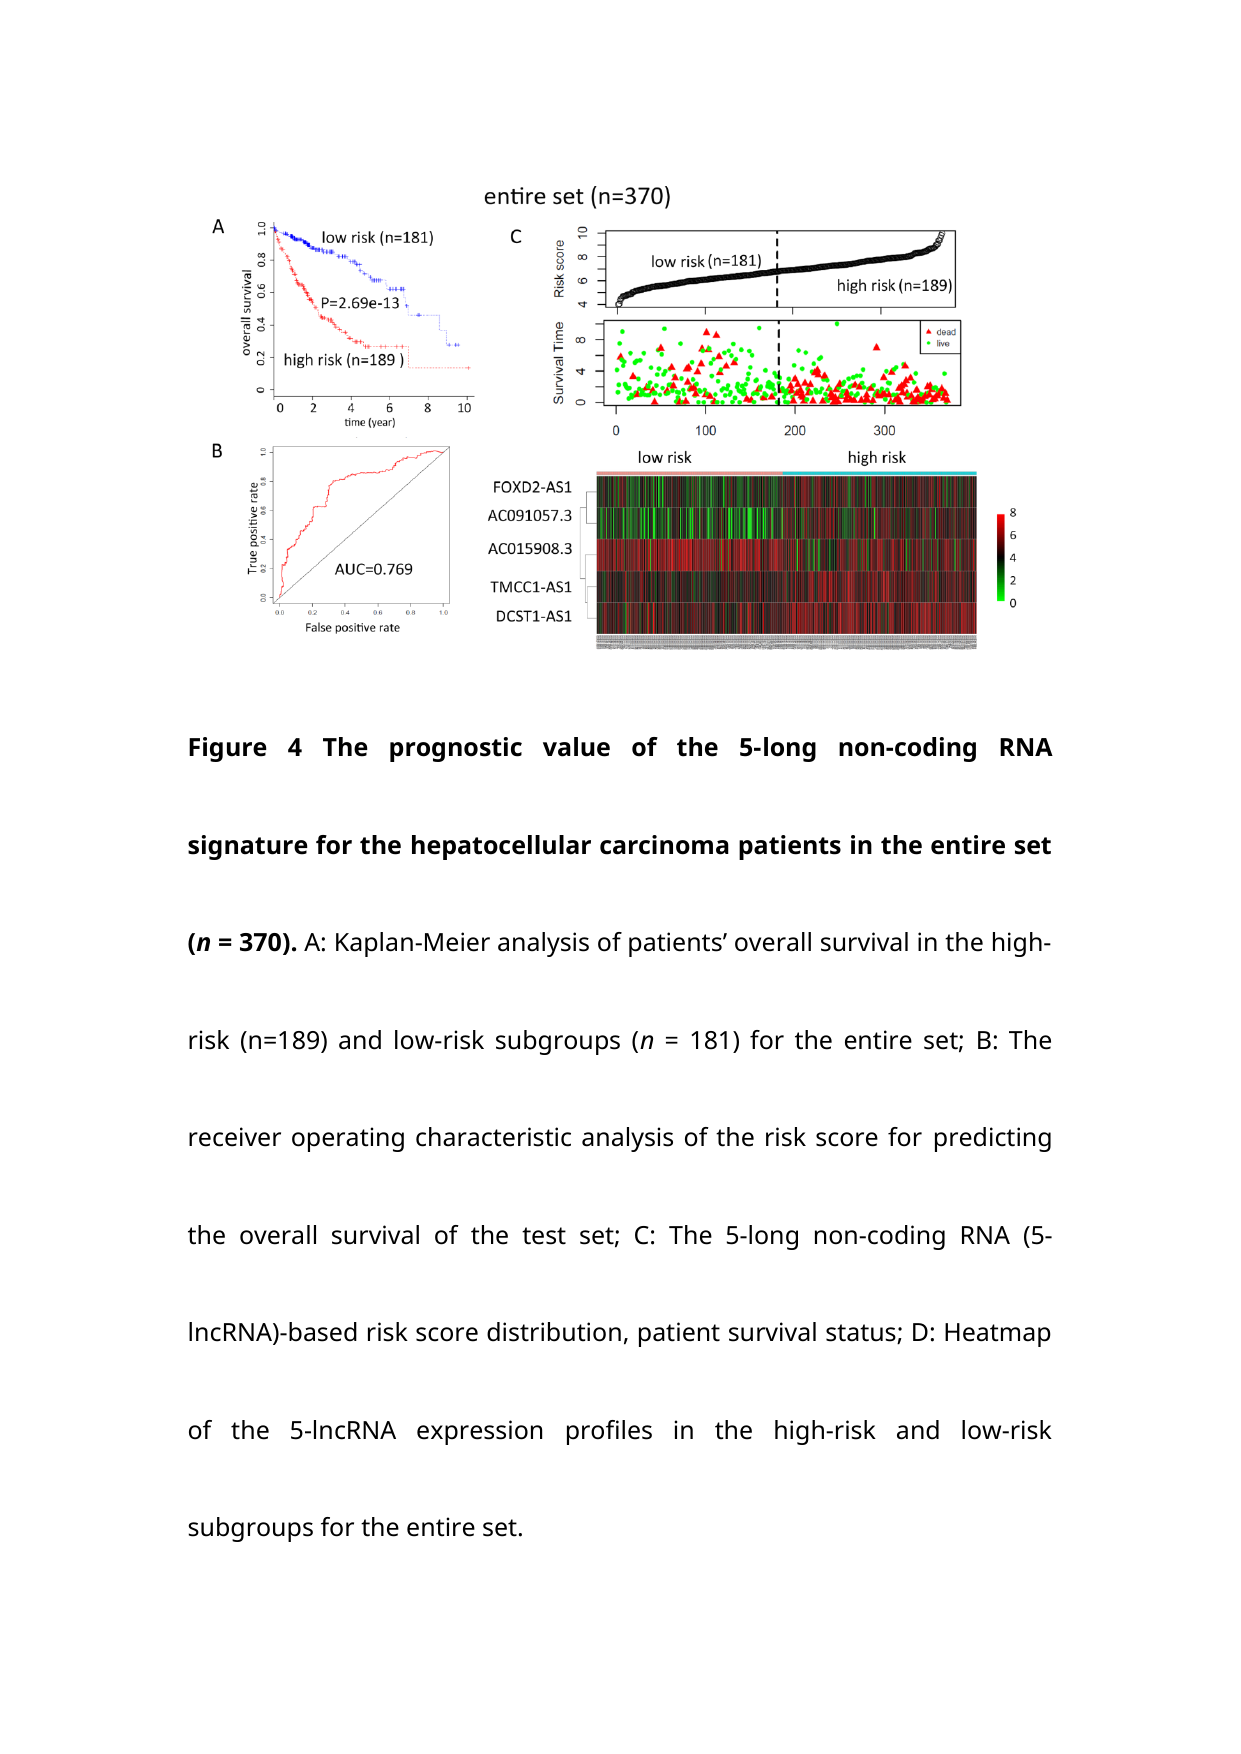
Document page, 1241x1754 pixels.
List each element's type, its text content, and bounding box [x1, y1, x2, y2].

picture [187, 162, 1044, 682]
